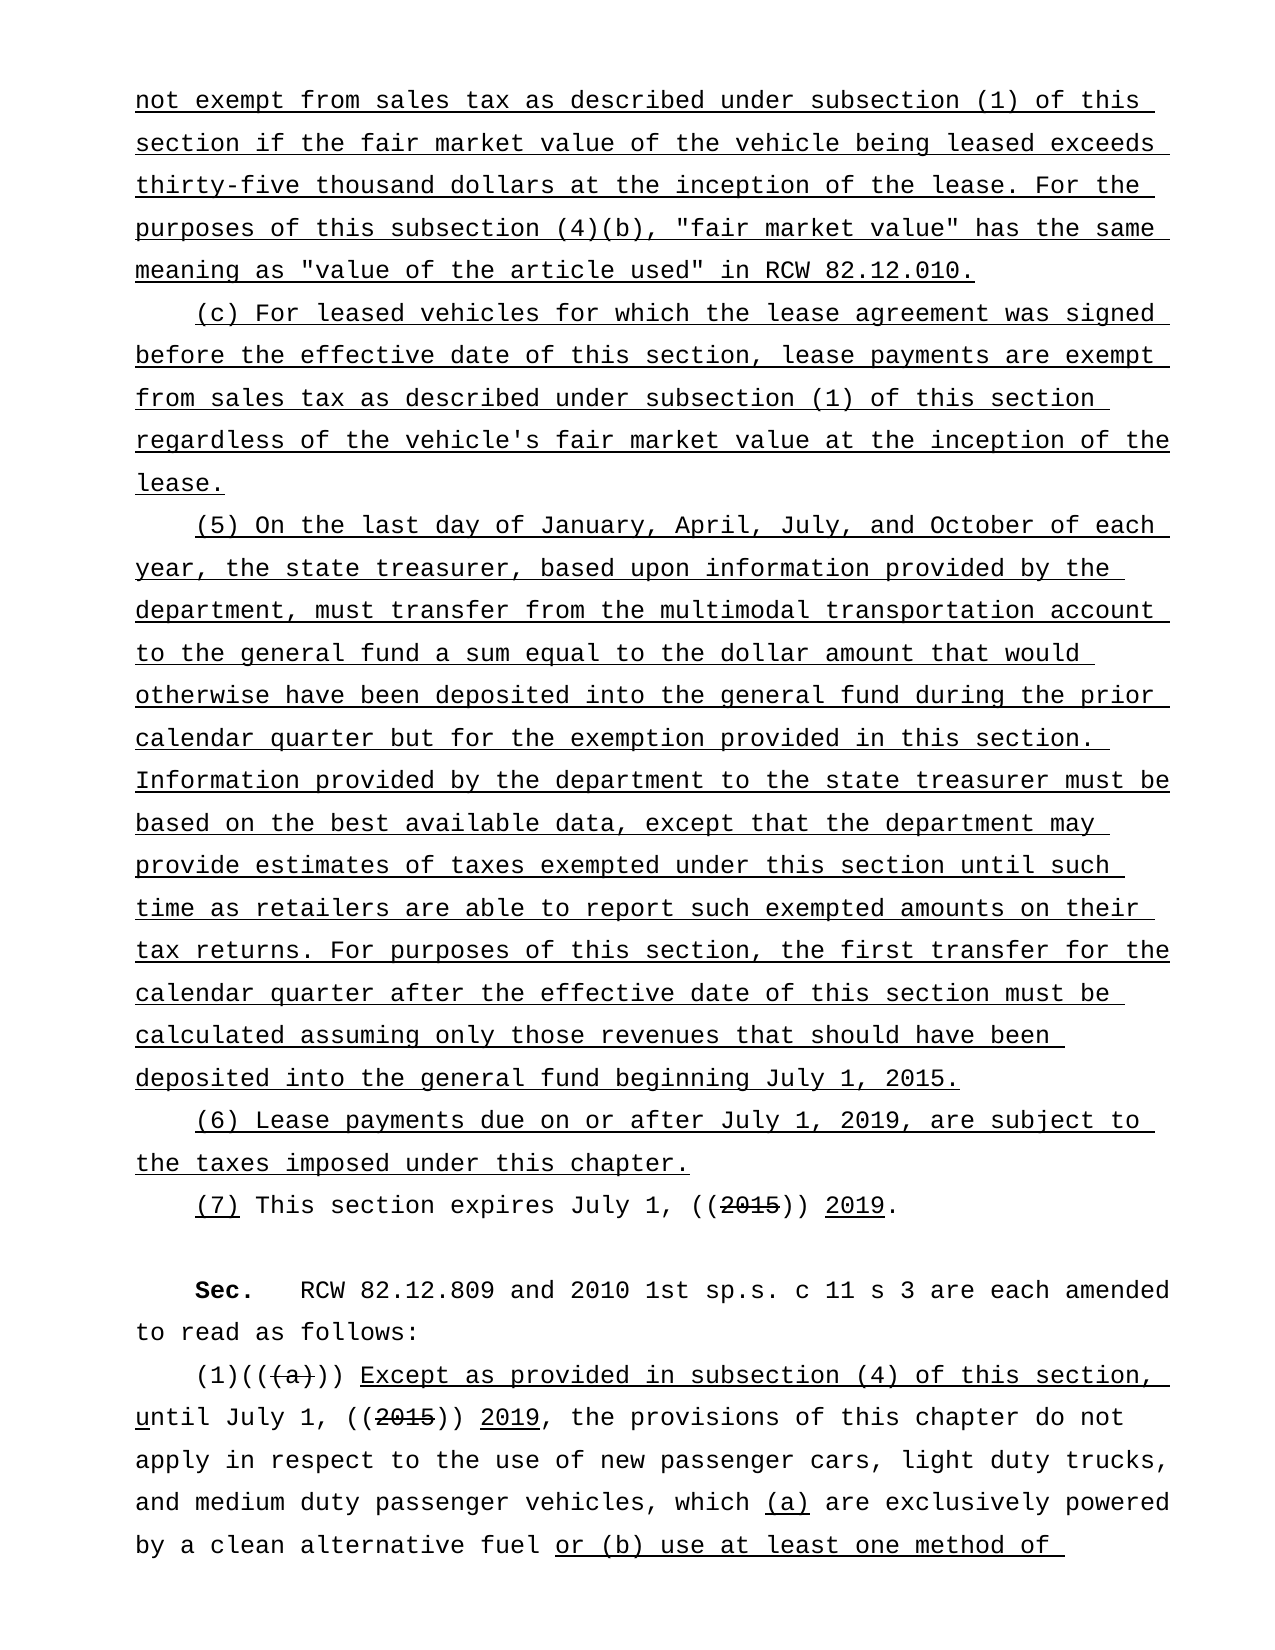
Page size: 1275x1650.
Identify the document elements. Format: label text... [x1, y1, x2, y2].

text (c) For leased vehicles for which the lease agreement was signed before the effective date of this section, lease payments are exempt from sales tax as described under subsection (1) of this section regardless of the vehicle's fair market value at the inception of the lease. [135, 287, 1170, 366]
text (c) For leased vehicles for which the lease agreement was signed before the effective date of this section, lease payments are exempt from sales tax as described under subsection (1) of this section regardless of the vehicle's fair market value at the inception of the lease. [135, 453, 1170, 500]
text (6) Lease payments due on or after July 1, 2019, are subject to the taxes imposed under this chapter. [135, 1095, 1170, 1180]
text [135, 1349, 1170, 1562]
text (5) On the last day of January, April, July, and October of each year, the state treasurer, based upon information provided by the department, must transfer from the multimodal transportation account to the general fund a sum equal to the dollar amount that would otherwise have been deposited into the general fund during the prior calendar quarter but for the exemption provided in this section. Information provided by the department to the state treasurer must be based on the best available data, except that the department may provide estimates of taxes exempted under this section until such time as retailers are able to report such exempted amounts on their tax returns. For purposes of this section, the first transfer for the calendar quarter after the effective date of this section must be calculated assuming only those revenues that should have been deposited into the general fund beginning July 1, 2015. [135, 708, 1170, 791]
text (5) On the last day of January, April, July, and October of each year, the state treasurer, based upon information provided by the department, must transfer from the multimodal transportation account to the general fund a sum equal to the dollar amount that would otherwise have been deposited into the general fund during the prior calendar quarter but for the exemption provided in this section. Information provided by the department to the state treasurer must be based on the best available data, except that the department may provide estimates of taxes exempted under this section until such time as retailers are able to report such exempted amounts on their tax returns. For purposes of this section, the first transfer for the calendar quarter after the effective date of this section must be calculated assuming only those revenues that should have been deposited into the general fund beginning July 1, 2015. [135, 623, 1170, 706]
text (5) On the last day of January, April, July, and October of each year, the state treasurer, based upon information provided by the department, must transfer from the multimodal transportation account to the general fund a sum equal to the dollar amount that would otherwise have been deposited into the general fund during the prior calendar quarter but for the exemption provided in this section. Information provided by the department to the state treasurer must be based on the best available data, except that the department may provide estimates of taxes exempted under this section until such time as retailers are able to report such exempted amounts on their tax returns. For purposes of this section, the first transfer for the calendar quarter after the effective date of this section must be calculated assuming only those revenues that should have been deposited into the general fund beginning July 1, 2015. [135, 963, 1170, 1095]
text Sec. RCW 82.12.809 and 2010 1st sp.s. c 11 s 3 are each amended to read as follows: [135, 1264, 1170, 1349]
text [135, 75, 1170, 154]
text (c) For leased vehicles for which the lease agreement was signed before the effective date of this section, lease payments are exempt from sales tax as described under subsection (1) of this section regardless of the vehicle's fair market value at the inception of the lease. [135, 368, 1170, 451]
text (5) On the last day of January, April, July, and October of each year, the state treasurer, based upon information provided by the department, must transfer from the multimodal transportation account to the general fund a sum equal to the dollar amount that would otherwise have been deposited into the general fund during the prior calendar quarter but for the exemption provided in this section. Information provided by the department to the state treasurer must be based on the best available data, except that the department may provide estimates of taxes exempted under this section until such time as retailers are able to report such exempted amounts on their tax returns. For purposes of this section, the first transfer for the calendar quarter after the effective date of this section must be calculated assuming only those revenues that should have been deposited into the general fund beginning July 1, 2015. [135, 500, 1170, 621]
text (7) This section expires July 1, ((2015)) 2019. [135, 1180, 1170, 1222]
text (5) On the last day of January, April, July, and October of each year, the state treasurer, based upon information provided by the department, must transfer from the multimodal transportation account to the general fund a sum equal to the dollar amount that would otherwise have been deposited into the general fund during the prior calendar quarter but for the exemption provided in this section. Information provided by the department to the state treasurer must be based on the best available data, except that the department may provide estimates of taxes exempted under this section until such time as retailers are able to report such exempted amounts on their tax returns. For purposes of this section, the first transfer for the calendar quarter after the effective date of this section must be calculated assuming only those revenues that should have been deposited into the general fund beginning July 1, 2015. [135, 793, 1170, 961]
